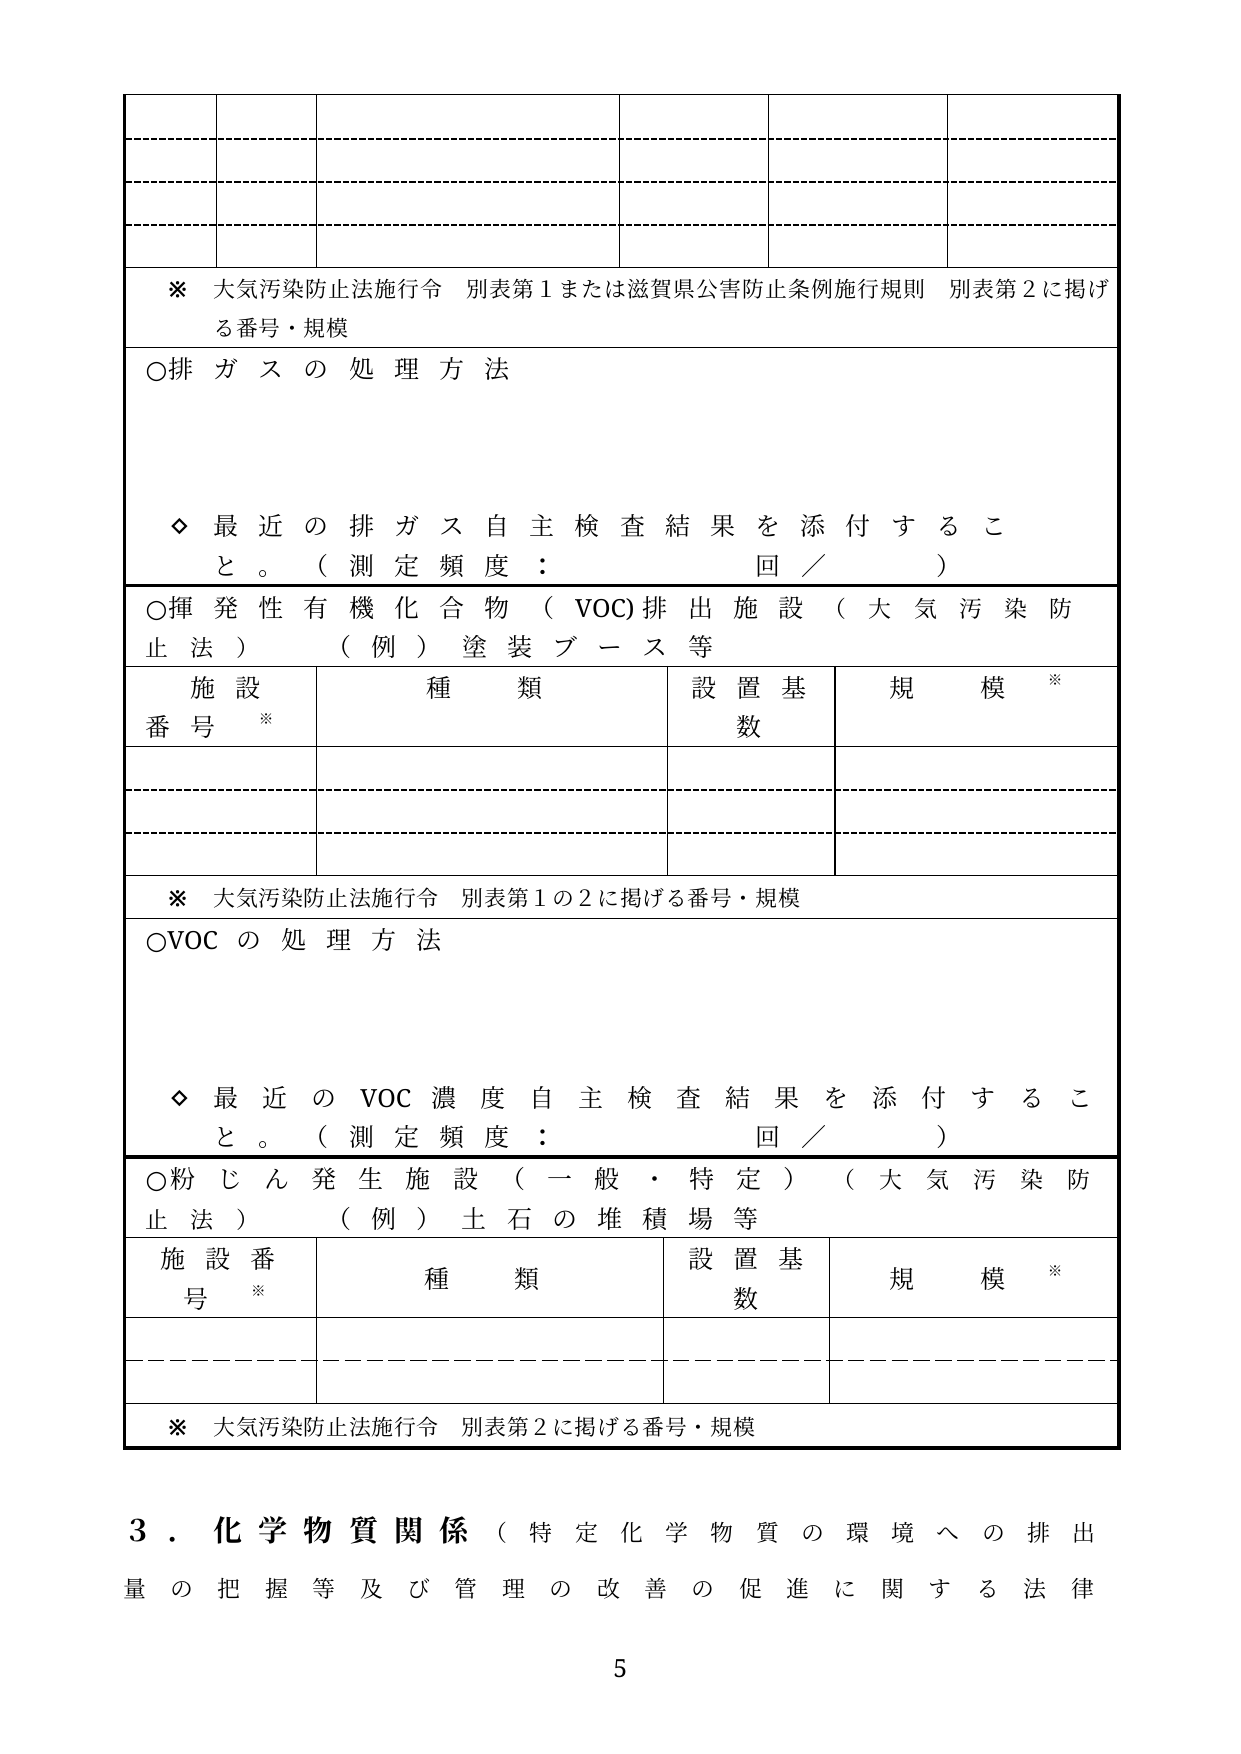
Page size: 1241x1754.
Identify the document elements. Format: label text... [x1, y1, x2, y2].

table_cell [126, 1360, 316, 1403]
table_cell [126, 95, 216, 137]
table_cell [317, 789, 667, 832]
table_cell [126, 1318, 316, 1360]
table_cell [317, 224, 619, 267]
table_cell [664, 1360, 829, 1403]
table_cell [668, 832, 834, 875]
table_cell 設置基数 [664, 1238, 829, 1317]
table_cell [769, 138, 947, 181]
table_cell [126, 747, 316, 789]
table_cell [317, 181, 619, 224]
table_cell [317, 747, 667, 789]
table_cell [830, 1318, 1117, 1360]
table_cell [317, 138, 619, 181]
table_cell ○VOCの処理方法 最近のVOC濃度自主検査結果を添付すること。（測定頻度： 回／ ） [126, 919, 1117, 1155]
table_cell [217, 224, 316, 267]
table_cell [620, 224, 768, 267]
table_cell ○粉じん発生施設（一般・特定）（大気汚染防止法） （例）土石の堆積場等 [126, 1159, 1117, 1237]
table_cell [317, 1360, 663, 1403]
table_cell [317, 95, 619, 137]
table_cell [664, 1318, 829, 1360]
table_cell 大気汚染防止法施行令 別表第１または滋賀県公害防止条例施行規則 別表第２に掲げる番号・規模 [126, 268, 1117, 347]
table_cell 規 模 ※ [830, 1238, 1117, 1317]
table_cell [217, 138, 316, 181]
table_cell [126, 832, 316, 875]
table_cell [126, 789, 316, 832]
table_cell [769, 224, 947, 267]
table_cell 施設番号 ※ [126, 1238, 316, 1317]
table_cell [836, 832, 1117, 875]
table_cell [948, 181, 1117, 224]
table_cell [668, 789, 834, 832]
table_cell [948, 95, 1117, 137]
table_cell 規 模 ※ [836, 667, 1117, 746]
table_cell 大気汚染防止法施行令 別表第２に掲げる番号・規模 [126, 1404, 1117, 1446]
table_cell [317, 832, 667, 875]
table_cell ○排ガスの処理方法 最近の排ガス自主検査結果を添付すること。（測定頻度： 回／ ） [126, 348, 1117, 584]
table_cell [620, 95, 768, 137]
table_cell [769, 95, 947, 137]
table_cell [836, 789, 1117, 832]
table_cell ○揮発性有機化合物（VOC)排出施設（大気汚染防止法） （例）塗装ブース等 [126, 587, 1117, 666]
table_cell [620, 138, 768, 181]
table_cell 大気汚染防止法施行令 別表第１の２に掲げる番号・規模 [126, 876, 1117, 918]
table_cell [836, 747, 1117, 789]
table_cell [620, 181, 768, 224]
table_cell [126, 138, 216, 181]
table_cell [126, 181, 216, 224]
table_cell 施設番号 ※ [126, 667, 316, 746]
table_cell [948, 138, 1117, 181]
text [123, 1489, 1117, 1607]
table_cell [668, 747, 834, 789]
table_cell [830, 1360, 1117, 1403]
table_cell 種 類 [317, 667, 667, 746]
table_cell [317, 1318, 663, 1360]
table_cell [217, 95, 316, 137]
table_cell [126, 224, 216, 267]
table_cell 設置基数 [668, 667, 834, 746]
table_cell [217, 181, 316, 224]
table_cell [769, 181, 947, 224]
table_cell [948, 224, 1117, 267]
table_cell 種 類 [317, 1238, 663, 1317]
